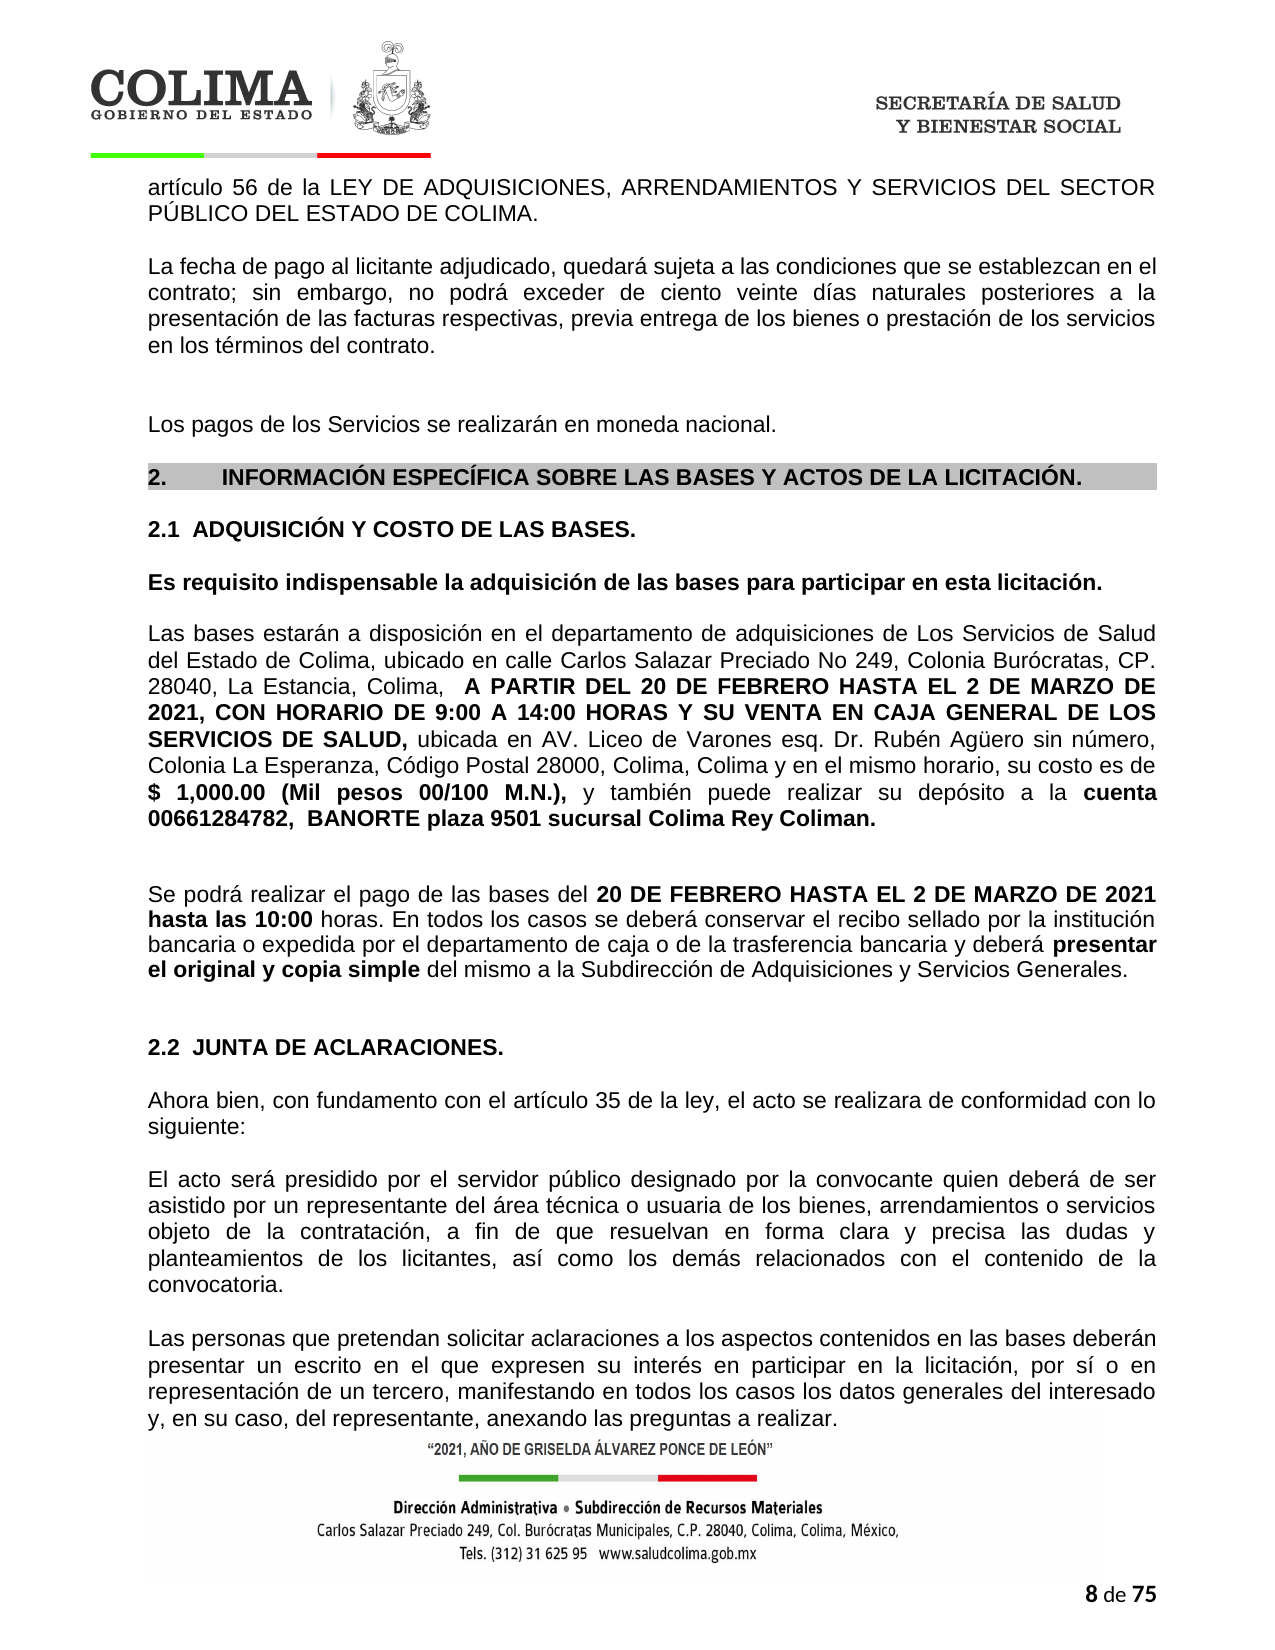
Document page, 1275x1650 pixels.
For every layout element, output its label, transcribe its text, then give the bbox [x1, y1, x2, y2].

list JUNTA DE ACLARACIONES. [148, 1034, 1157, 1060]
text Las bases estarán a disposición en el departamento de adquisiciones de Los Servicios de Salud del Estado de Colima, ubicado en calle Carlos Salazar Preciado No 249, Colonia Burócratas, CP. 28040, La Estancia, Colima, A PARTIR DEL 20 DE FEBRERO HASTA EL 2 DE MARZO DE 2021, CON HORARIO DE 9:00 A 14:00 HORAS Y SU VENTA EN CAJA GENERAL DE LOS SERVICIOS DE SALUD, ubicada en AV. Liceo de Varones esq. Dr. Rubén Agüero sin número, Colonia La Esperanza, Código Postal 28000, Colima, Colima y en el mismo horario, su costo es de $ 1,000.00 (Mil pesos 00/100 M.N.), y también puede realizar su depósito a la cuenta 00661284782, BANORTE plaza 9501 sucursal Colima Rey Coliman. [148, 620, 1157, 831]
text Las personas que pretendan solicitar aclaraciones a los aspectos contenidos en las bases deberán presentar un escrito en el que expresen su interés en participar en la licitación, por sí o en representación de un tercero, manifestando en todos los casos los datos generales del interesado y, en su caso, del representante, anexando las preguntas a realizar. [148, 1325, 1157, 1431]
text Ahora bien, con fundamento con el artículo 35 de la ley, el acto se realizara de conformidad con lo siguiente: [148, 1087, 1157, 1139]
text El acto será presidido por el servidor público designado por la convocante quien deberá de ser asistido por un representante del área técnica o usuaria de los bienes, arrendamientos o servicios objeto de la contratación, a fin de que resuelvan en forma clara y precisa las dudas y planteamientos de los licitantes, así como los demás relacionados con el contenido de la convocatoria. [148, 1166, 1157, 1297]
picture [148, 1431, 1104, 1586]
list ADQUISICIÓN Y COSTO DE LAS BASES. [148, 516, 1157, 543]
text Es requisito indispensable la adquisición de las bases para participar en esta licitación. [148, 569, 1157, 595]
text Los pagos de los Servicios se realizarán en moneda nacional. [148, 411, 1157, 437]
text 2. Información especÍfica sobre LAs bases y ACtos de la licitación. [148, 463, 1157, 490]
text La fecha de pago al licitante adjudicado, quedará sujeta a las condiciones que se establezcan en el contrato; sin embargo, no podrá exceder de ciento veinte días naturales posteriores a la presentación de las facturas respectivas, previa entrega de los bienes o prestación de los servicios en los términos del contrato. [148, 253, 1157, 358]
text Se podrá realizar el pago de las bases del 20 DE FEBRERO HASTA EL 2 DE MARZO DE 2021 hasta las 10:00 horas. En todos los casos se deberá conservar el recibo sellado por la institución bancaria o expedida por el departamento de caja o de la trasferencia bancaria y deberá presentar el original y copia simple del mismo a la Subdirección de Adquisiciones y Servicios Generales. [148, 882, 1157, 982]
picture [0, 31, 1238, 182]
